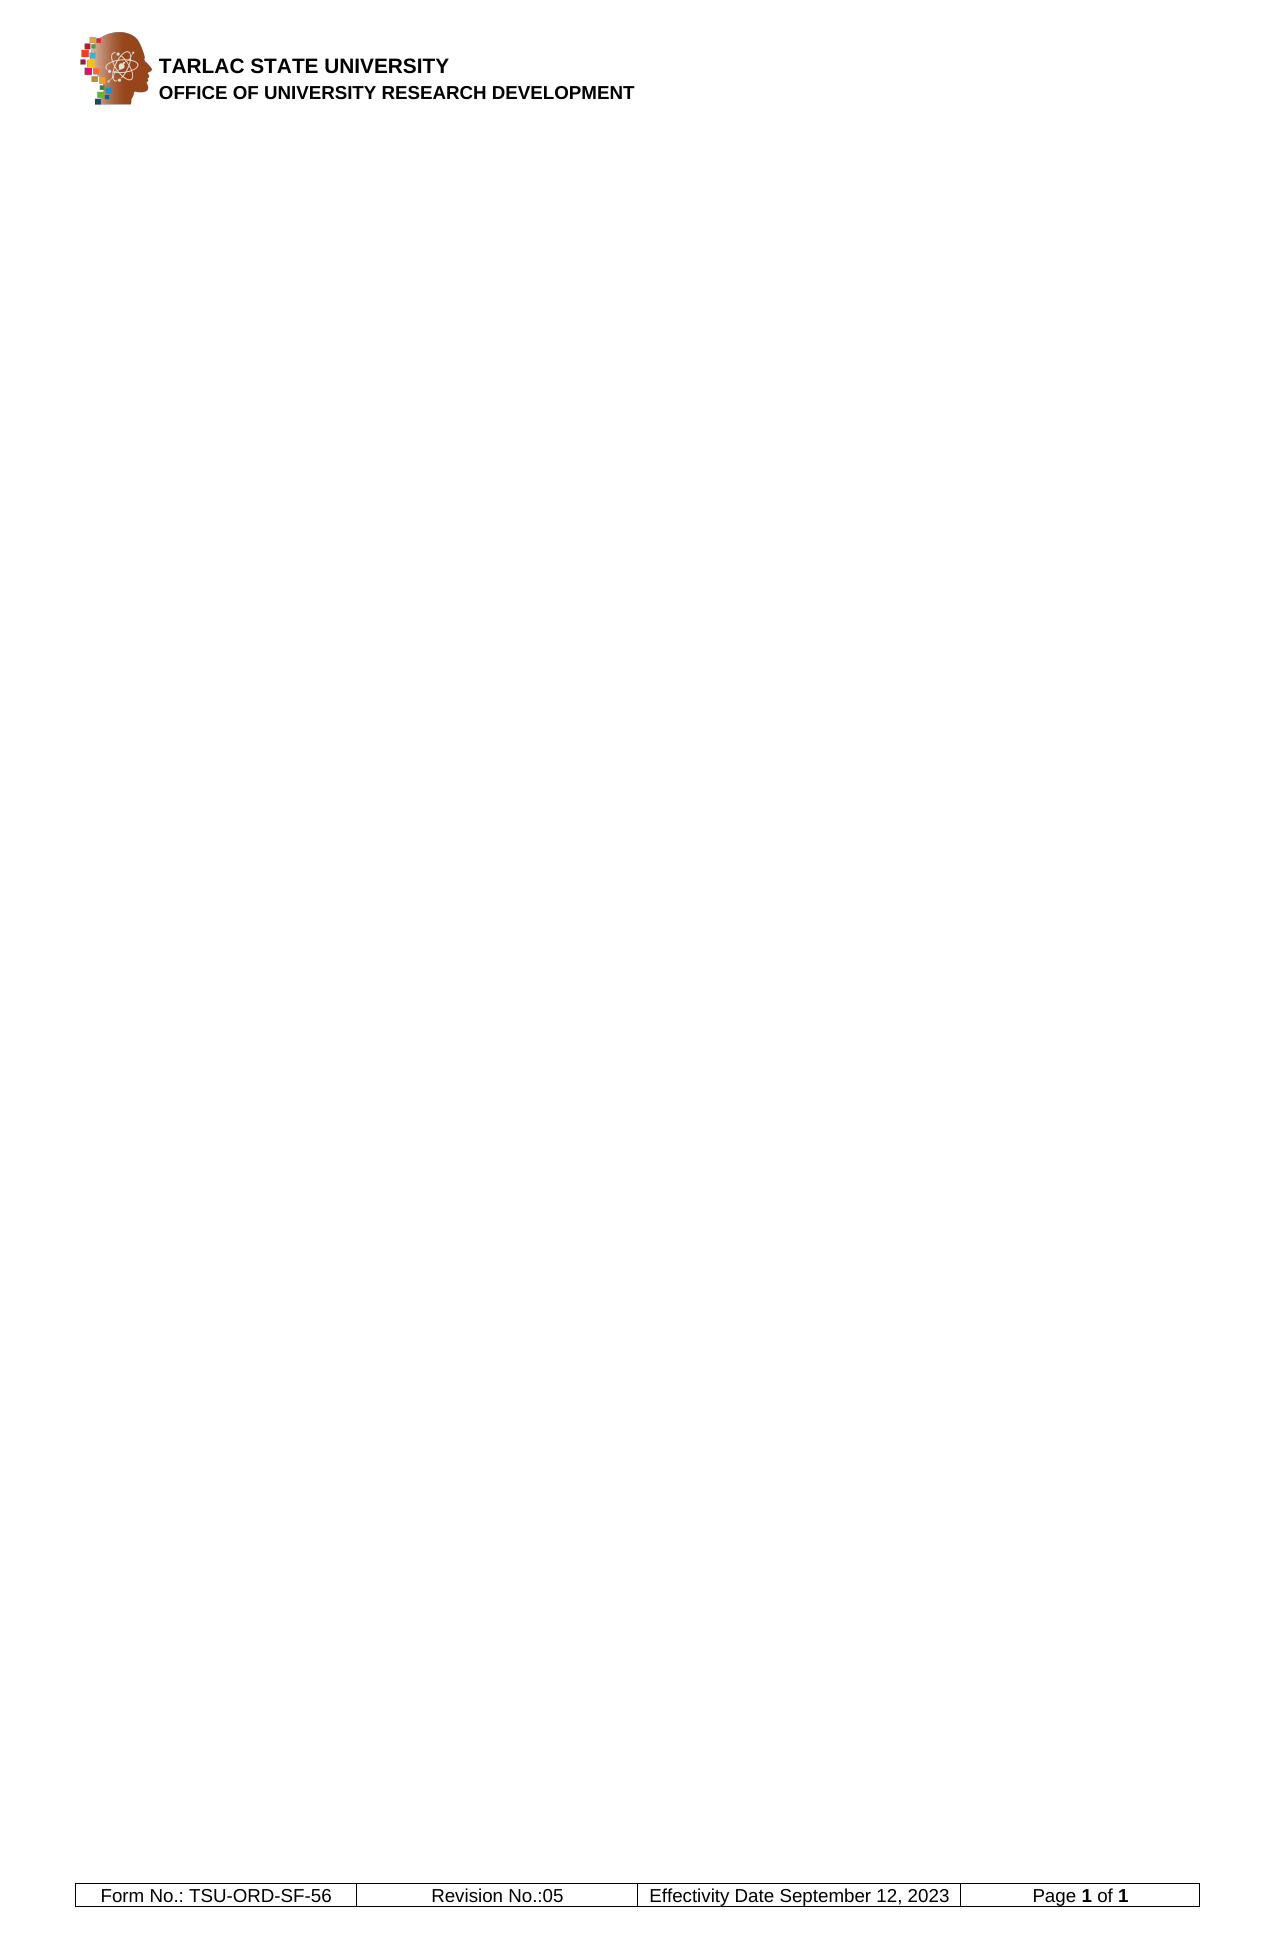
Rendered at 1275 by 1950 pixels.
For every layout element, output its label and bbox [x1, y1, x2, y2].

picture [64, 24, 160, 119]
